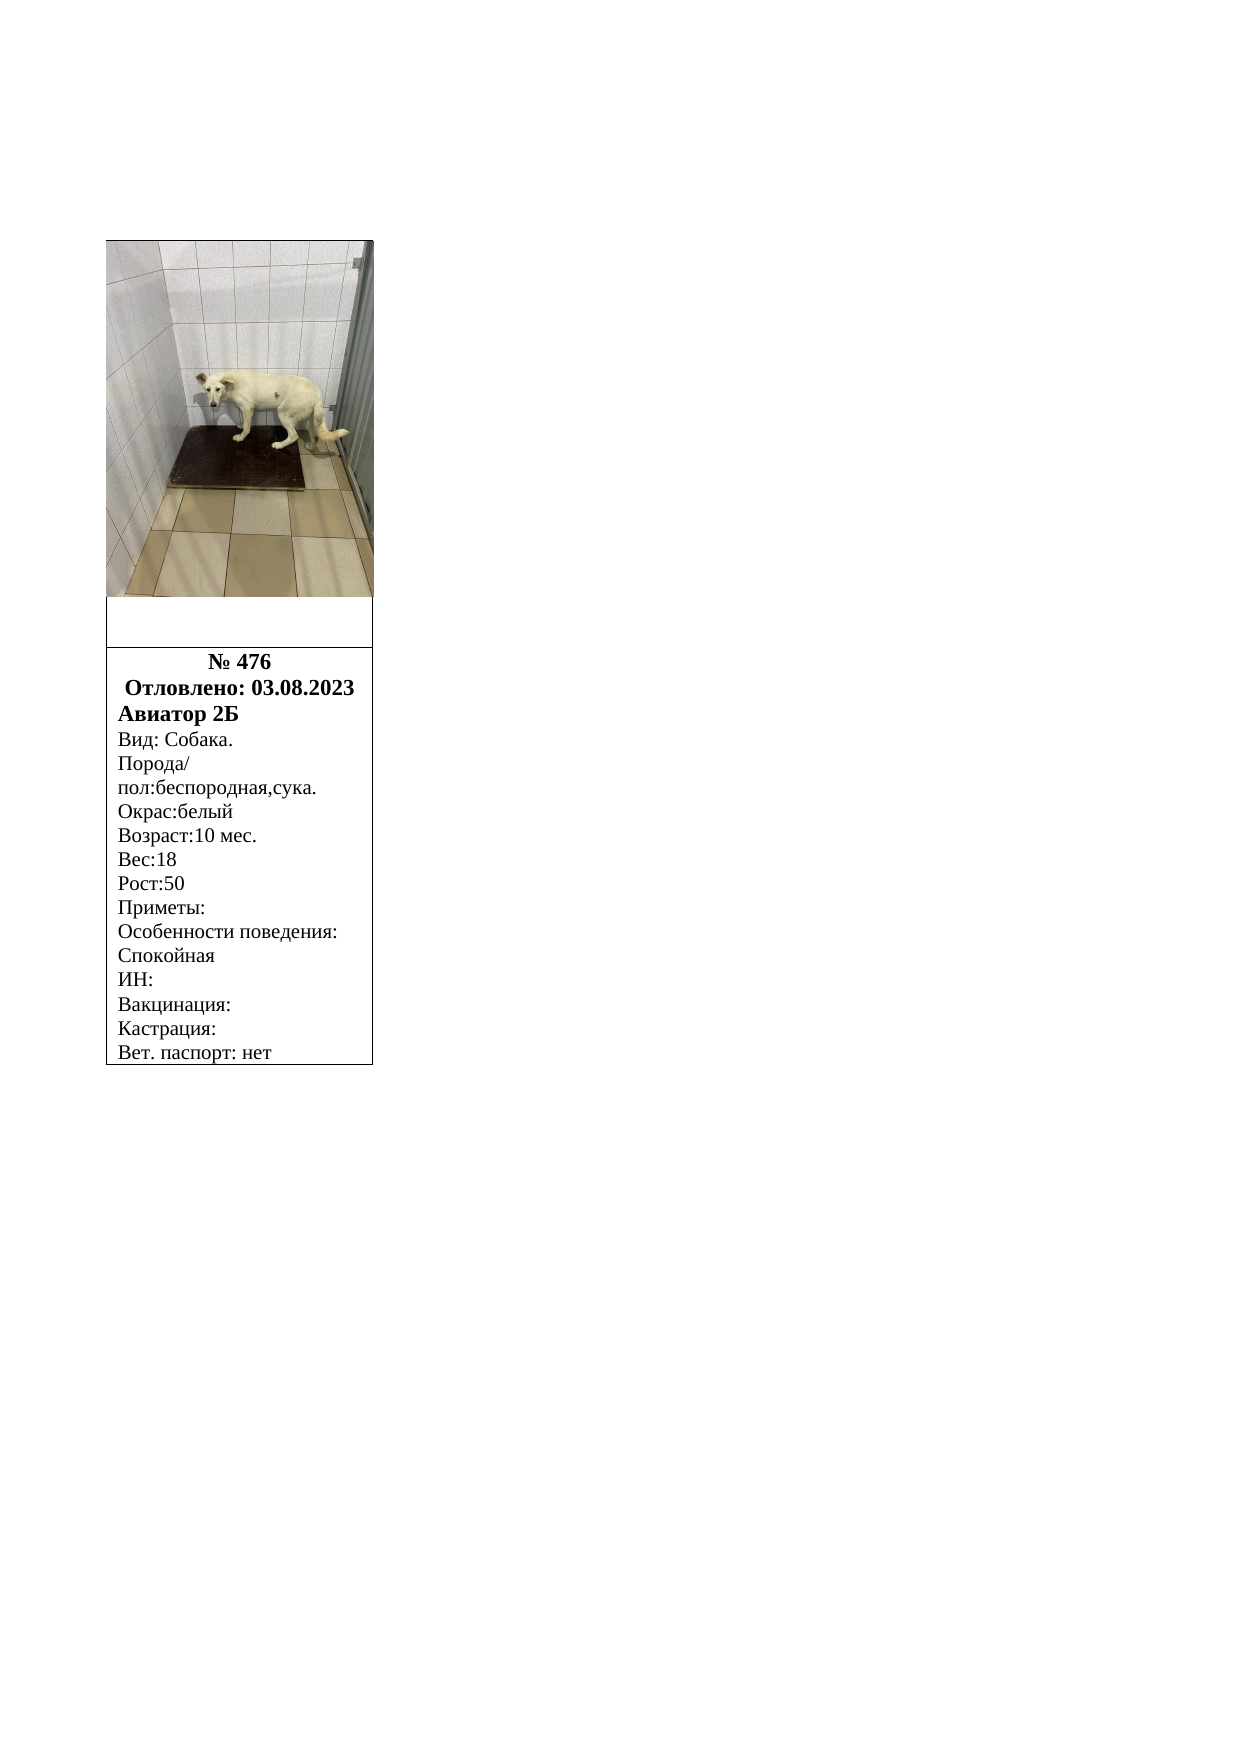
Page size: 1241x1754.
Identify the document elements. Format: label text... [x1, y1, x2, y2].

picture [106, 241, 374, 597]
table_cell № 476 Отловлено: 03.08.2023 Авиатор 2Б Вид: Собака. Порода/пол:беспородная,сука. Окрас:белый Возраст:10 мес. Вес:18 Рост:50 Приметы: Особенности поведения: Спокойная ИН: Вакцинация: Кастрация: Вет. паспорт: нет [107, 648, 372, 1064]
table_header [107, 597, 372, 647]
